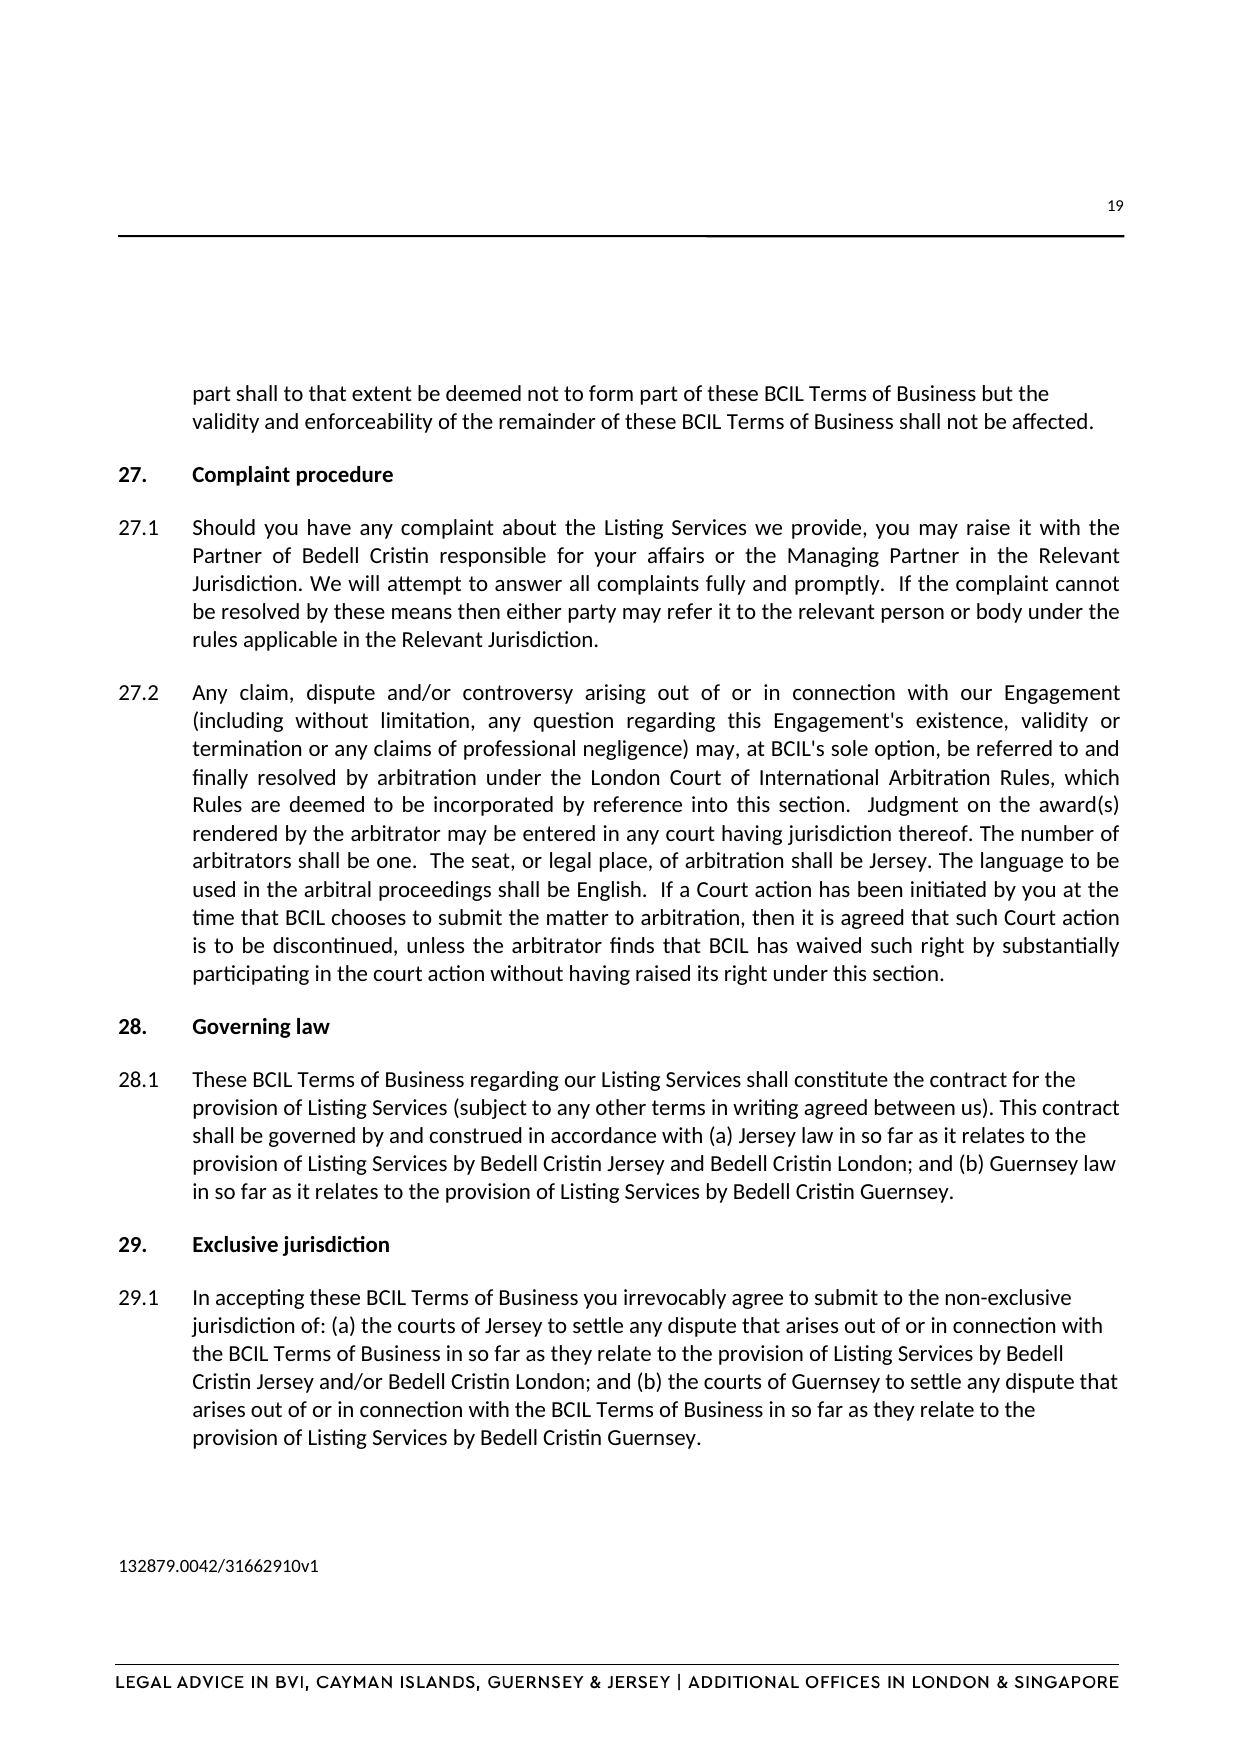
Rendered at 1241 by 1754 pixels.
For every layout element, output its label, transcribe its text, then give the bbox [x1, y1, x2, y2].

text Any claim, dispute and/or controversy arising out of or in connection with our Engagement (including without limitation, any question regarding this Engagement's existence, validity or termination or any claims of professional negligence) may, at BCIL's sole option, be referred to and finally resolved by arbitration under the London Court of International Arbitration Rules, which Rules are deemed to be incorporated by reference into this section. Judgment on the award(s) rendered by the arbitrator may be entered in any court having jurisdiction thereof. The number of arbitrators shall be one. The seat, or legal place, of arbitration shall be Jersey. The language to be used in the arbitral proceedings shall be English. If a Court action has been initiated by you at the time that BCIL chooses to submit the matter to arbitration, then it is agreed that such Court action is to be discontinued, unless the arbitrator finds that BCIL has waived such right by substantially participating in the court action without having raised its right under this section. [118, 678, 1122, 987]
subtitle Exclusive jurisdiction [118, 1230, 1122, 1258]
text In accepting these BCIL Terms of Business you irrevocably agree to submit to the non-exclusive jurisdiction of: (a) the courts of Jersey to settle any dispute that arises out of or in connection with the BCIL Terms of Business in so far as they relate to the provision of Listing Services by Bedell Cristin Jersey and/or Bedell Cristin London; and (b) the courts of Guernsey to settle any dispute that arises out of or in connection with the BCIL Terms of Business in so far as they relate to the provision of Listing Services by Bedell Cristin Guernsey. [118, 1283, 1122, 1451]
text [118, 379, 1122, 435]
subtitle Governing law [118, 1012, 1122, 1040]
picture [115, 1665, 1120, 1718]
subtitle Complaint procedure [118, 460, 1122, 488]
text Should you have any complaint about the Listing Services we provide, you may raise it with the Partner of Bedell Cristin responsible for your affairs or the Managing Partner in the Relevant Jurisdiction. We will attempt to answer all complaints fully and promptly. If the complaint cannot be resolved by these means then either party may refer it to the relevant person or body under the rules applicable in the Relevant Jurisdiction. [118, 513, 1122, 653]
text These BCIL Terms of Business regarding our Listing Services shall constitute the contract for the provision of Listing Services (subject to any other terms in writing agreed between us). This contract shall be governed by and construed in accordance with (a) Jersey law in so far as it relates to the provision of Listing Services by Bedell Cristin Jersey and Bedell Cristin London; and (b) Guernsey law in so far as it relates to the provision of Listing Services by Bedell Cristin Guernsey. [118, 1065, 1122, 1205]
